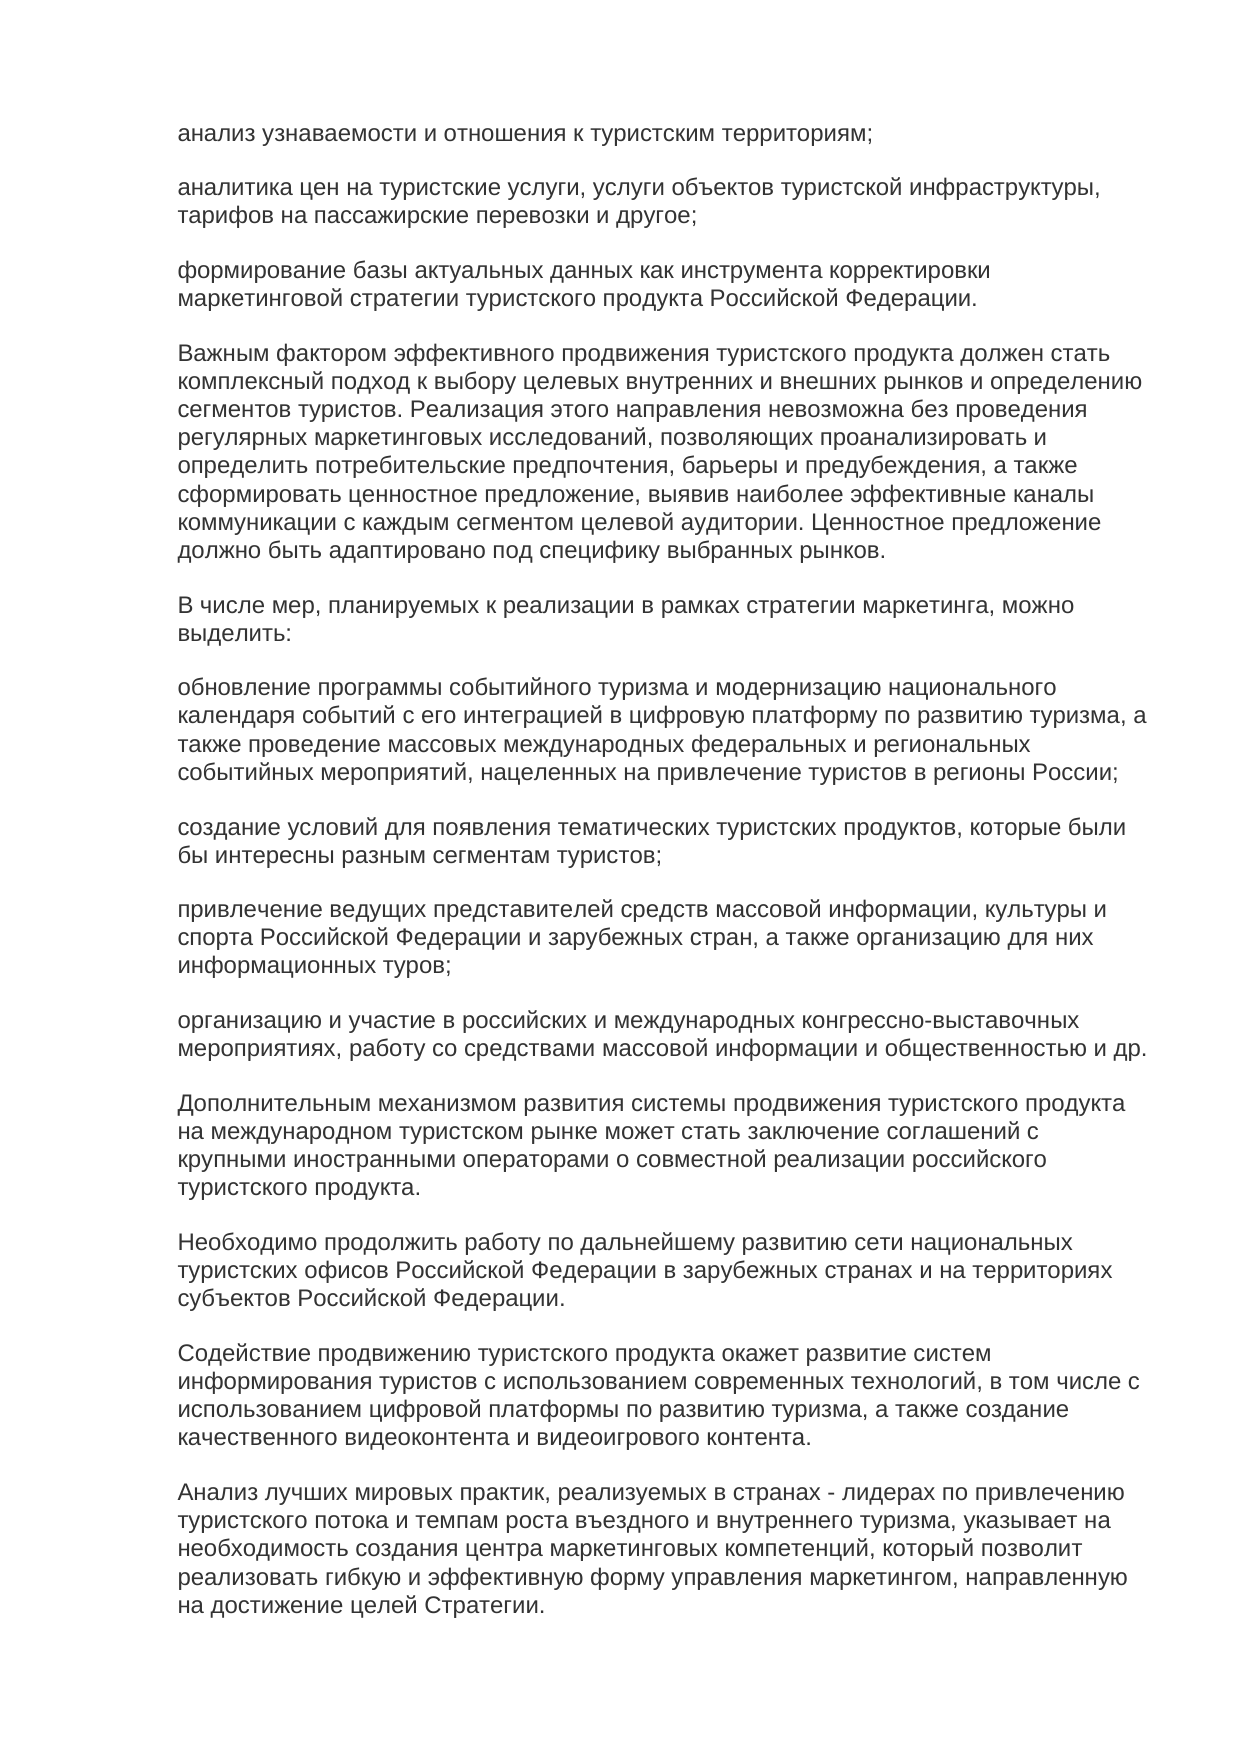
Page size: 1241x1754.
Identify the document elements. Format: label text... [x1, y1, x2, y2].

text Анализ лучших мировых практик, реализуемых в странах - лидерах по привлечению туристского потока и темпам роста въездного и внутреннего туризма, указывает на необходимость создания центра маркетинговых компетенций, который позволит реализовать гибкую и эффективную форму управления маркетингом, направленную на достижение целей Стратегии. [177, 1477, 1152, 1618]
text организацию и участие в российских и международных конгрессно-выставочных мероприятиях, работу со средствами массовой информации и общественностью и др. [177, 1006, 1152, 1062]
text В числе мер, планируемых к реализации в рамках стратегии маркетинга, можно выделить: [177, 590, 1152, 646]
text формирование базы актуальных данных как инструмента корректировки маркетинговой стратегии туристского продукта Российской Федерации. [177, 256, 1152, 312]
text аналитика цен на туристские услуги, услуги объектов туристской инфраструктуры, тарифов на пассажирские перевозки и другое; [177, 173, 1152, 229]
text анализ узнаваемости и отношения к туристским территориям; [177, 118, 1152, 146]
text Важным фактором эффективного продвижения туристского продукта должен стать комплексный подход к выбору целевых внутренних и внешних рынков и определению сегментов туристов. Реализация этого направления невозможна без проведения регулярных маркетинговых исследований, позволяющих проанализировать и определить потребительские предпочтения, барьеры и предубеждения, а также сформировать ценностное предложение, выявив наиболее эффективные каналы коммуникации с каждым сегментом целевой аудитории. Ценностное предложение должно быть адаптировано под специфику выбранных рынков. [177, 338, 1152, 563]
text Дополнительным механизмом развития системы продвижения туристского продукта на международном туристском рынке может стать заключение соглашений с крупными иностранными операторами о совместной реализации российского туристского продукта. [177, 1088, 1152, 1201]
text создание условий для появления тематических туристских продуктов, которые были бы интересны разным сегментам туристов; [177, 812, 1152, 868]
text привлечение ведущих представителей средств массовой информации, культуры и спорта Российской Федерации и зарубежных стран, а также организацию для них информационных туров; [177, 895, 1152, 979]
text обновление программы событийного туризма и модернизацию национального календаря событий с его интеграцией в цифровую платформу по развитию туризма, а также проведение массовых международных федеральных и региональных событийных мероприятий, нацеленных на привлечение туристов в регионы России; [177, 673, 1152, 785]
text Необходимо продолжить работу по дальнейшему развитию сети национальных туристских офисов Российской Федерации в зарубежных странах и на территориях субъектов Российской Федерации. [177, 1227, 1152, 1312]
text Содействие продвижению туристского продукта окажет развитие систем информирования туристов с использованием современных технологий, в том числе с использованием цифровой платформы по развитию туризма, а также создание качественного видеоконтента и видеоигрового контента. [177, 1338, 1152, 1451]
